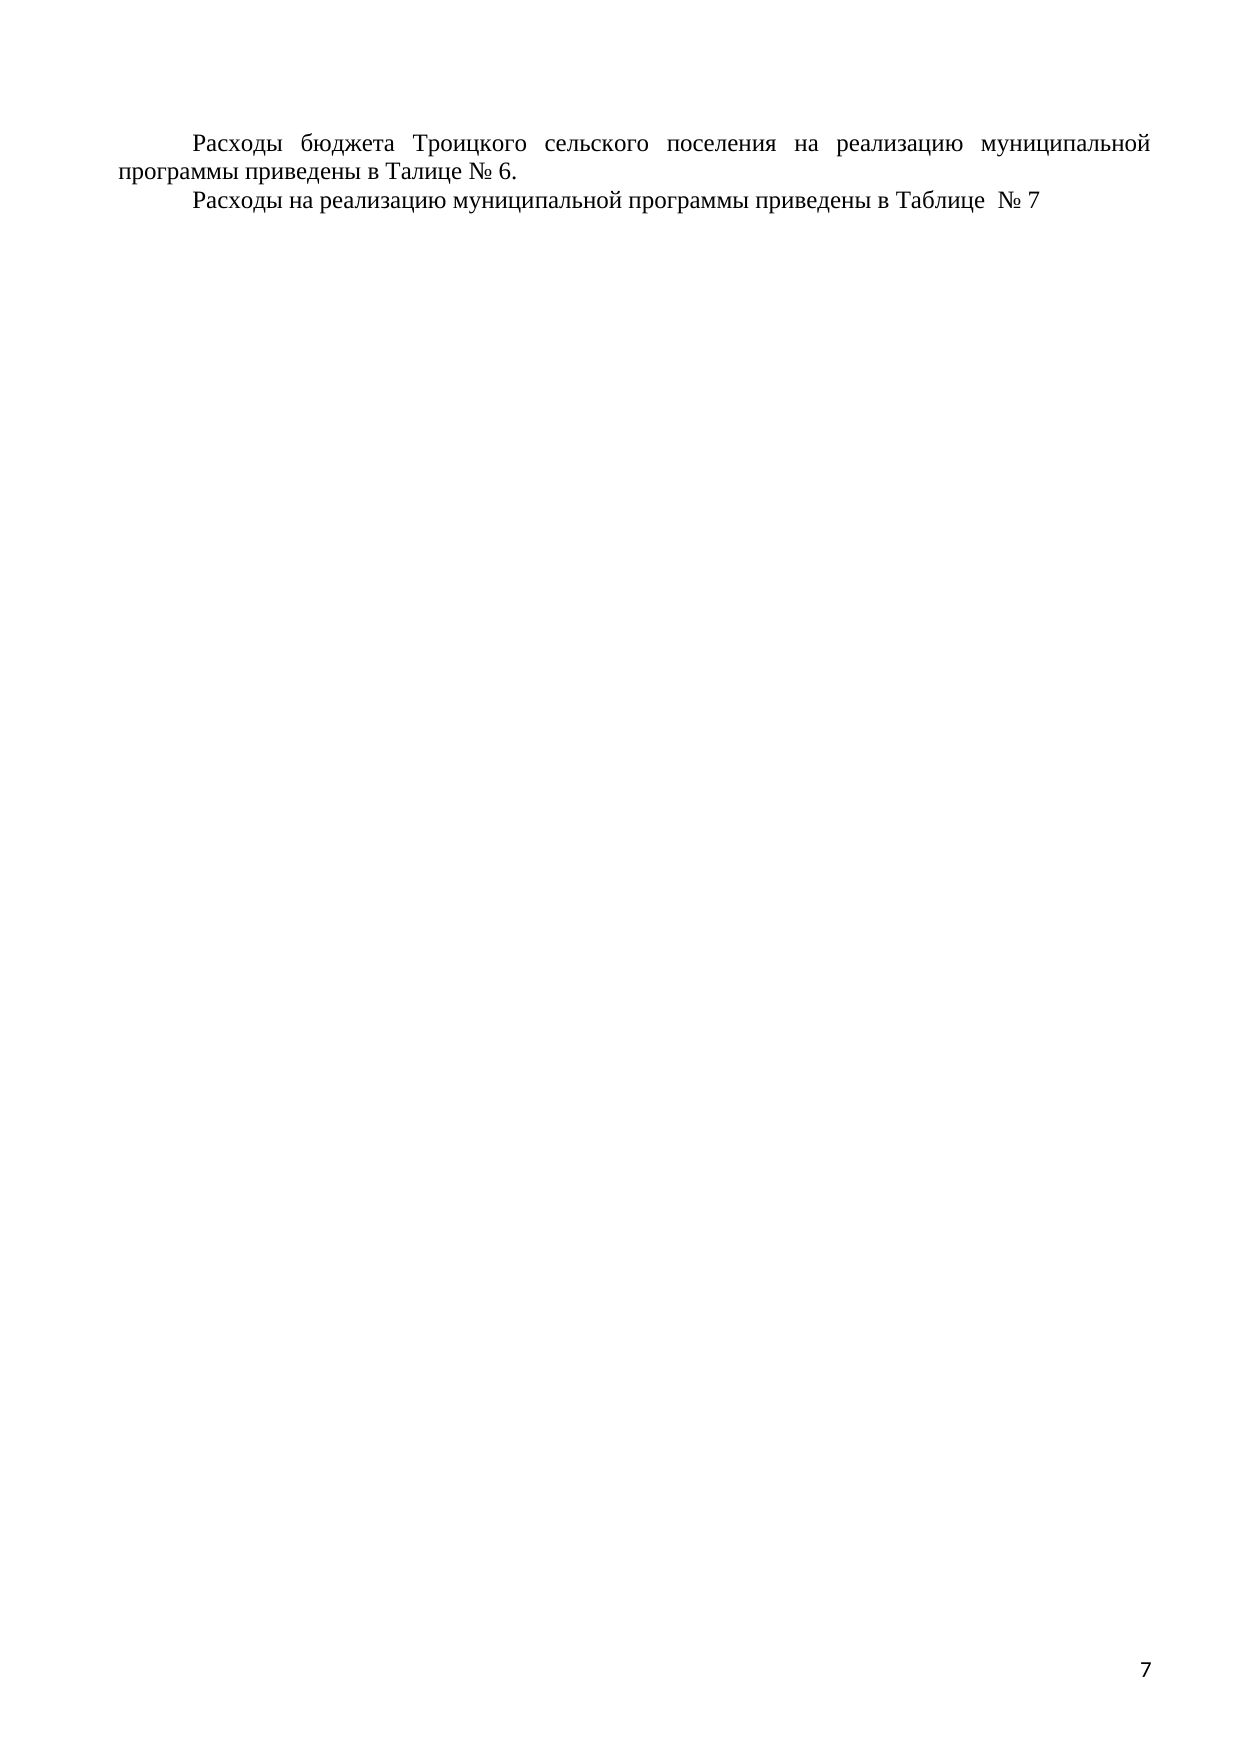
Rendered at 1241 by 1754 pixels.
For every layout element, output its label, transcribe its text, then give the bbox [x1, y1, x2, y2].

text Расходы бюджета Троицкого сельского поселения на реализацию муниципальной программы приведены в Талице № 6. [118, 128, 1152, 185]
text Расходы на реализацию муниципальной программы приведены в Таблице № 7 [118, 185, 1152, 214]
